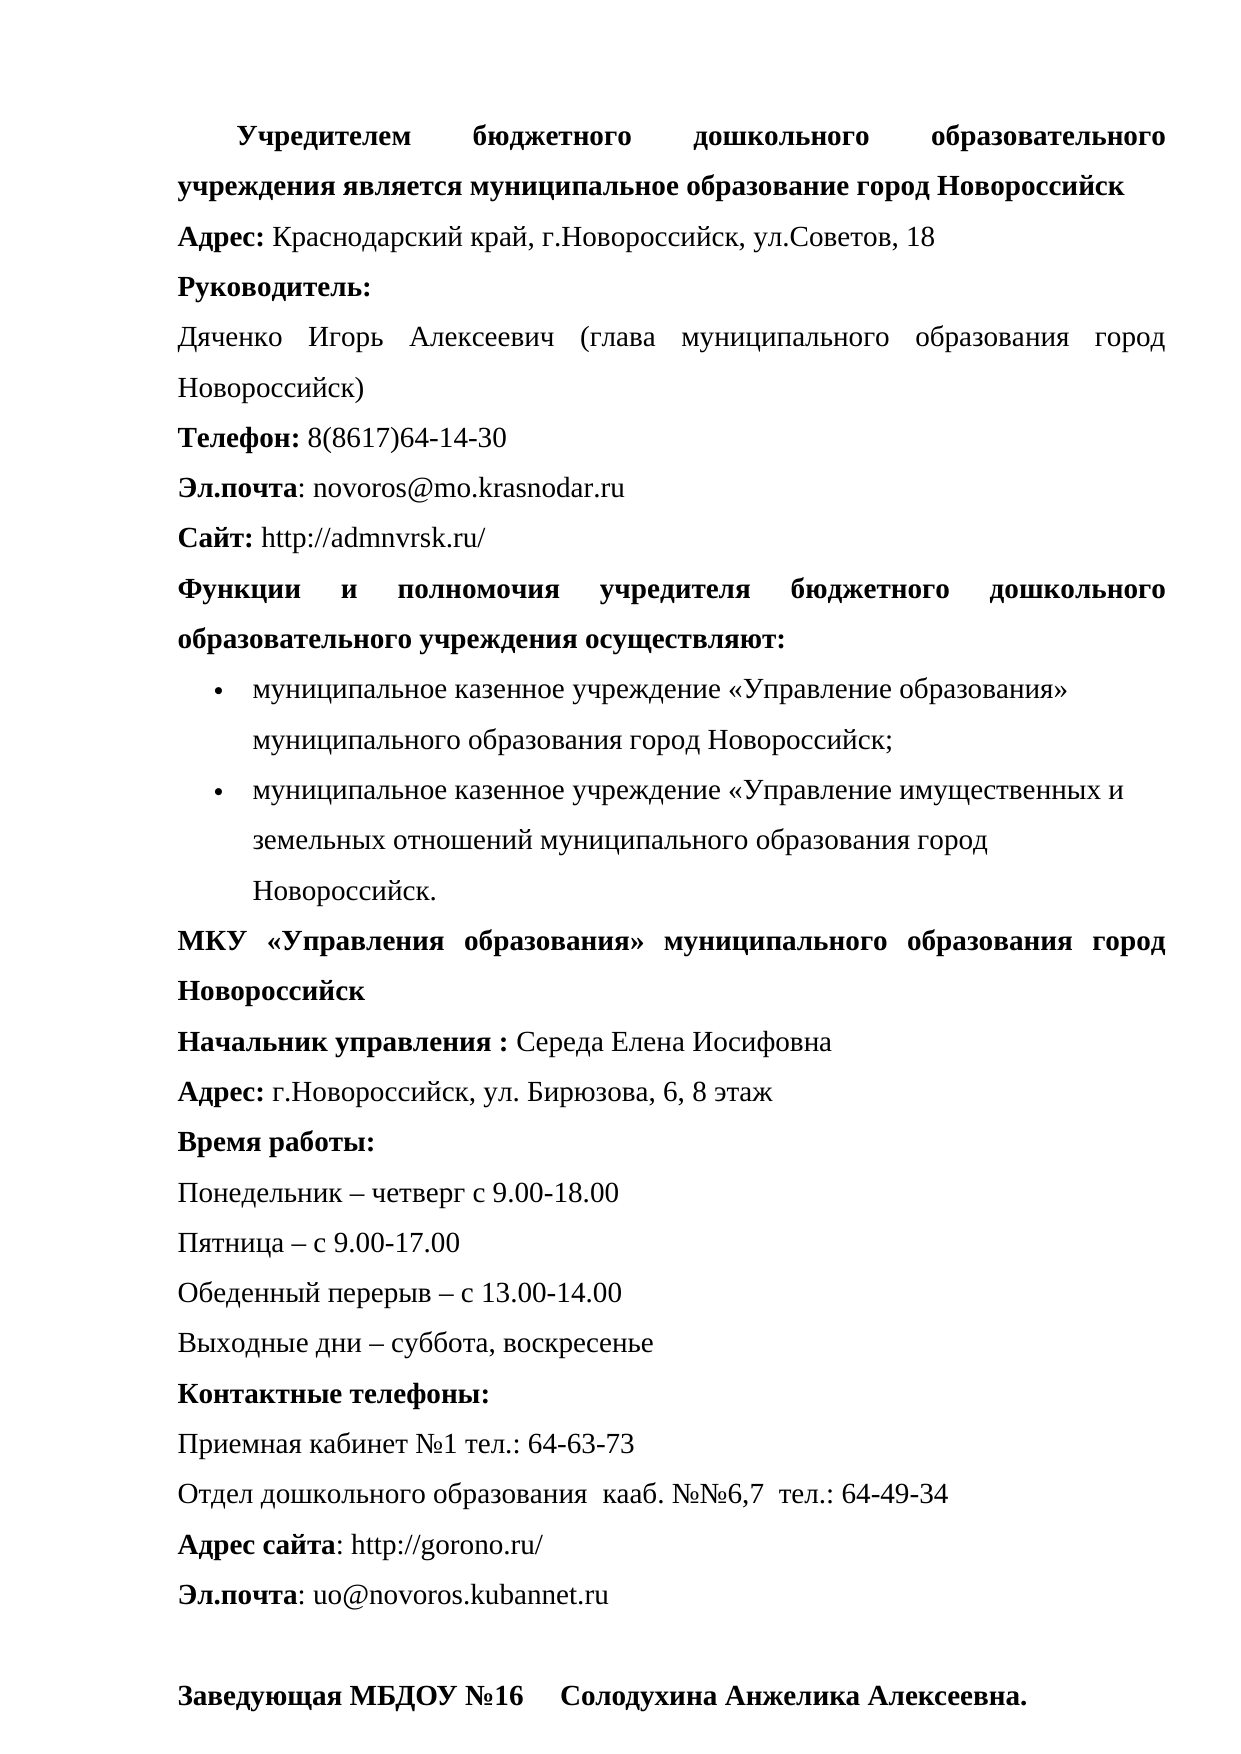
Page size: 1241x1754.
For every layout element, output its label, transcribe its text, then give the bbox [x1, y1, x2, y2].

text Время работы: [177, 1124, 1167, 1158]
list муниципальное казенное учреждение «Управление имущественных и земельных отношений муниципального образования город Новороссийск. [215, 772, 1167, 906]
text Контактные телефоны: [177, 1376, 1167, 1409]
text МКУ «Управления образования» муниципального образования город Новороссийск [177, 923, 1167, 1007]
list муниципальное казенное учреждение «Управление образования» муниципального образования город Новороссийск; [215, 672, 1167, 755]
text Пятница – с 9.00-17.00 [177, 1225, 1167, 1258]
text Руководитель: [177, 269, 1167, 303]
text Эл.почта: uo@novoros.kubannet.ru [177, 1577, 1167, 1611]
text Телефон: 8(8617)64-14-30 [177, 420, 1167, 453]
text Адрес сайта: http://gorono.ru/ [177, 1527, 1167, 1560]
text Учредителем бюджетного дошкольного образовательного учреждения является муниципальное образование город Новороссийск [177, 118, 1167, 202]
text Понедельник – четверг с 9.00-18.00 [177, 1175, 1167, 1208]
text Обеденный перерыв – с 13.00-14.00 [177, 1275, 1167, 1309]
text Сайт: http://admnvrsk.ru/ [177, 521, 1167, 554]
text Дяченко Игорь Алексеевич (глава муниципального образования город Новороссийск) [177, 319, 1167, 403]
text Адрес: г.Новороссийск, ул. Бирюзова, 6, 8 этаж [177, 1074, 1167, 1108]
text Приемная кабинет №1 тел.: 64-63-73 [177, 1426, 1167, 1460]
text Эл.почта: novoros@mo.krasnodar.ru [177, 470, 1167, 504]
text Функции и полномочия учредителя бюджетного дошкольного образовательного учреждения осуществляют: [177, 571, 1167, 655]
text Отдел дошкольного образования кааб. №№6,7 тел.: 64-49-34 [177, 1477, 1167, 1510]
text Заведующая МБДОУ №16 Солодухина Анжелика Алексеевна. [177, 1678, 1167, 1711]
text Начальник управления : Середа Елена Иосифовна [177, 1024, 1167, 1057]
text Адрес: Краснодарский край, г.Новороссийск, ул.Советов, 18 [177, 219, 1167, 252]
text Выходные дни – суббота, воскресенье [177, 1326, 1167, 1359]
